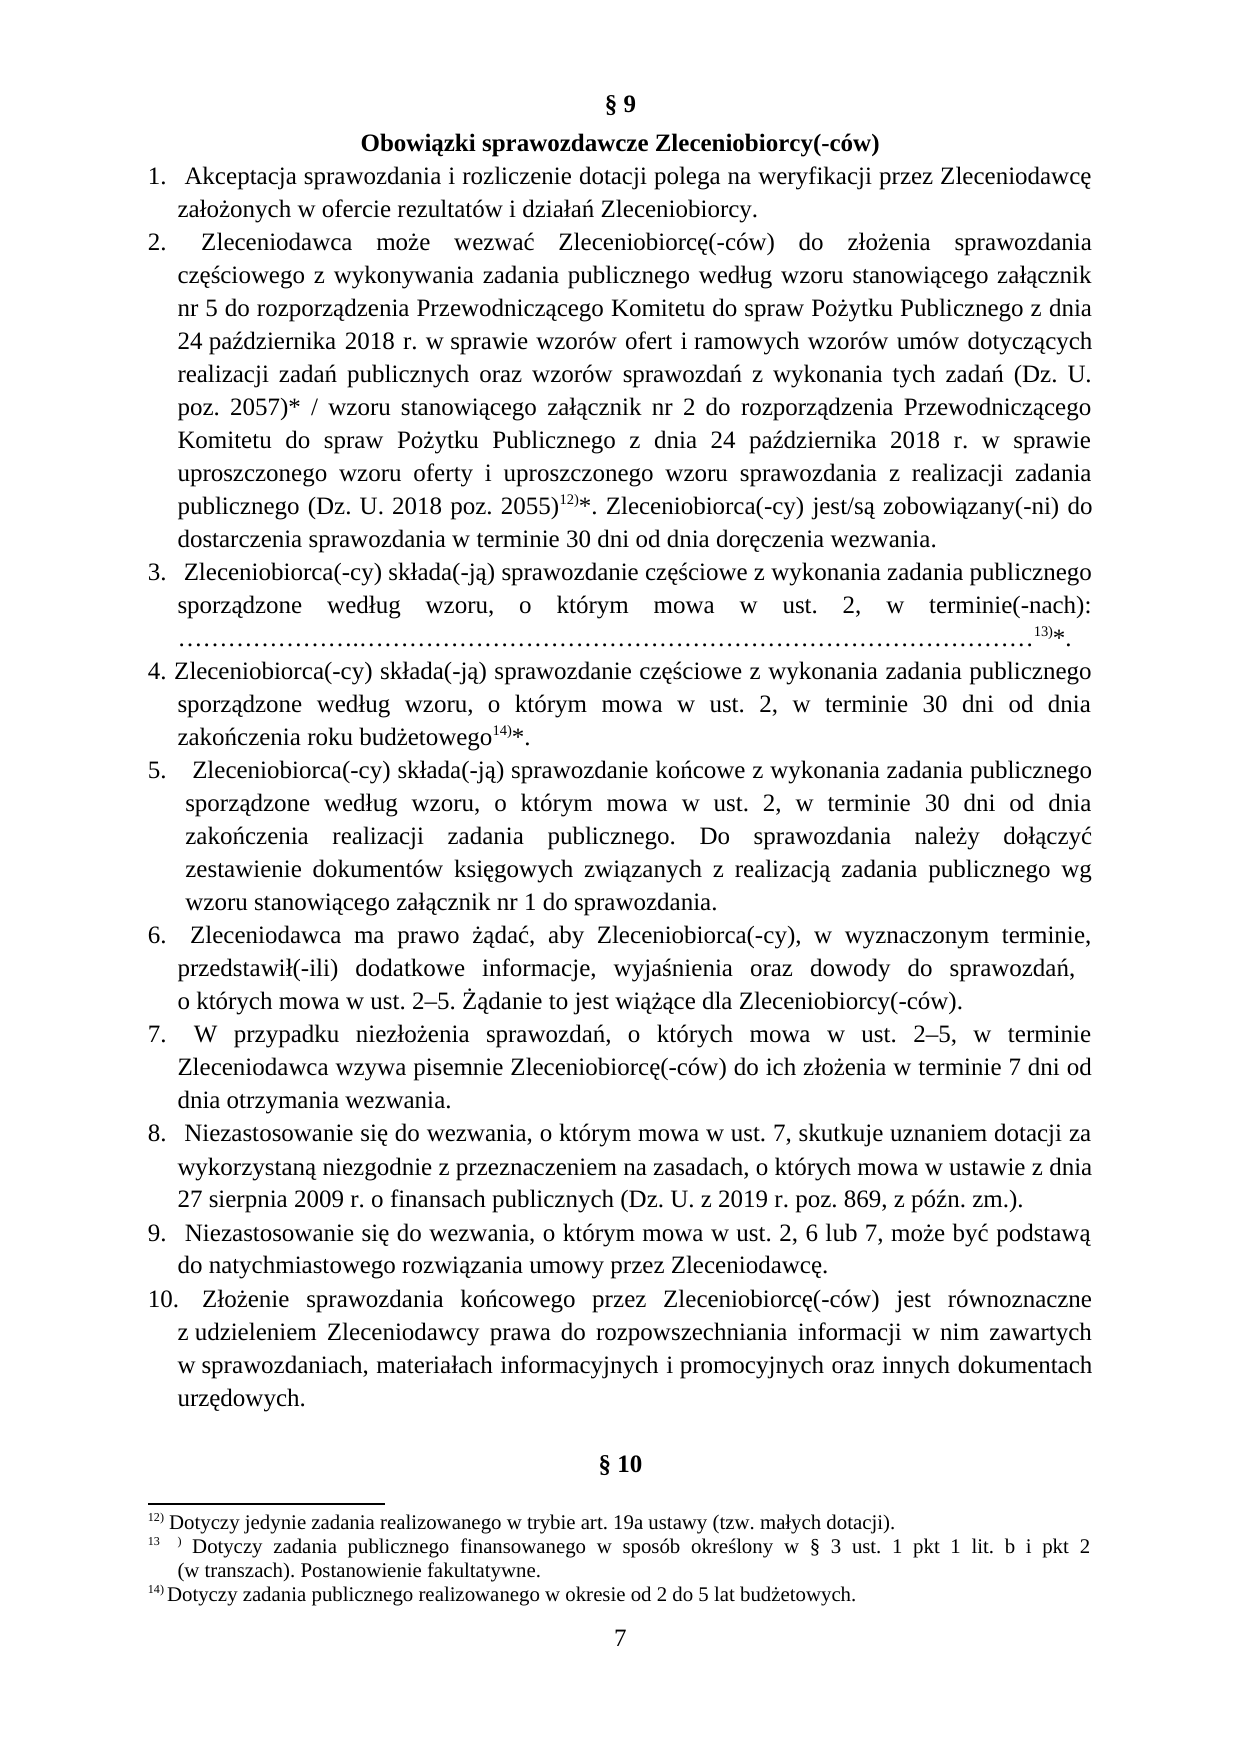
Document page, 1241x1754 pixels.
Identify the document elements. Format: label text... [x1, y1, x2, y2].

list Złożenie sprawozdania końcowego przez Zleceniobiorcę(-ców) jest równoznaczne z udzieleniem Zleceniodawcy prawa do rozpowszechniania informacji w nim zawartych w sprawozdaniach, materiałach informacyjnych i promocyjnych oraz innych dokumentach urzędowych. [148, 1284, 1093, 1411]
list Akceptacja sprawozdania i rozliczenie dotacji polega na weryfikacji przez Zleceniodawcę założonych w ofercie rezultatów i działań Zleceniobiorcy. [148, 161, 1093, 223]
text § 10 [148, 1449, 1093, 1477]
list Zleceniodawca może wezwać Zleceniobiorcę(-ców) do złożenia sprawozdania częściowego z wykonywania zadania publicznego według wzoru stanowiącego załącznik nr 5 do rozporządzenia Przewodniczącego Komitetu do spraw Pożytku Publicznego z dnia 24 października 2018 r. w sprawie wzorów ofert i ramowych wzorów umów dotyczących realizacji zadań publicznych oraz wzorów sprawozdań z wykonania tych zadań (Dz. U. poz. 2057)* / wzoru stanowiącego załącznik nr 2 do rozporządzenia Przewodniczącego Komitetu do spraw Pożytku Publicznego z dnia 24 października 2018 r. w sprawie uproszczonego wzoru oferty i uproszczonego wzoru sprawozdania z realizacji zadania publicznego (Dz. U. 2018 poz. 2055))*. Zleceniobiorca(-cy) jest/są zobowiązany(-ni) do dostarczenia sprawozdania w terminie 30 dni od dnia doręczenia wezwania. [148, 227, 1093, 553]
list W przypadku niezłożenia sprawozdań, o których mowa w ust. 2–5, w terminie Zleceniodawca wzywa pisemnie Zleceniobiorcę(-ców) do ich złożenia w terminie 7 dni od dnia otrzymania wezwania. [148, 1019, 1093, 1114]
list Zleceniodawca ma prawo żądać, aby Zleceniobiorca(-cy), w wyznaczonym terminie, przedstawił(-ili) dodatkowe informacje, wyjaśnienia oraz dowody do sprawozdań, o których mowa w ust. 2–5. Żądanie to jest wiążące dla Zleceniobiorcy(-ców). [148, 920, 1093, 1015]
subtitle § 9 [148, 89, 1093, 117]
list Zleceniobiorca(-cy) składa(-ją) sprawozdanie końcowe z wykonania zadania publicznego sporządzone według wzoru, o którym mowa w ust. 2, w terminie 30 dni od dnia zakończenia realizacji zadania publicznego. Do sprawozdania należy dołączyć zestawienie dokumentów księgowych związanych z realizacją zadania publicznego wg wzoru stanowiącego załącznik nr 1 do sprawozdania. [148, 755, 1093, 916]
list Niezastosowanie się do wezwania, o którym mowa w ust. 7, skutkuje uznaniem dotacji za wykorzystaną niezgodnie z przeznaczeniem na zasadach, o których mowa w ustawie z dnia 27 sierpnia 2009 r. o finansach publicznych (Dz. U. z 2019 r. poz. 869, z późn. zm.). [148, 1118, 1093, 1213]
text 4. Zleceniobiorca(-cy) składa(-ją) sprawozdanie częściowe z wykonania zadania publicznego sporządzone według wzoru, o którym mowa w ust. 2, w terminie 30 dni od dnia zakończenia roku budżetowego)*. [148, 656, 1093, 751]
list Zleceniobiorca(-cy) składa(-ją) sprawozdanie częściowe z wykonania zadania publicznego sporządzone według wzoru, o którym mowa w ust. 2, w terminie(-nach): ………………….………………………………………………………………………)*. [148, 557, 1093, 652]
list Niezastosowanie się do wezwania, o którym mowa w ust. 2, 6 lub 7, może być podstawą do natychmiastowego rozwiązania umowy przez Zleceniodawcę. [148, 1218, 1093, 1279]
subtitle Obowiązki sprawozdawcze Zleceniobiorcy(-ców) [148, 128, 1093, 157]
